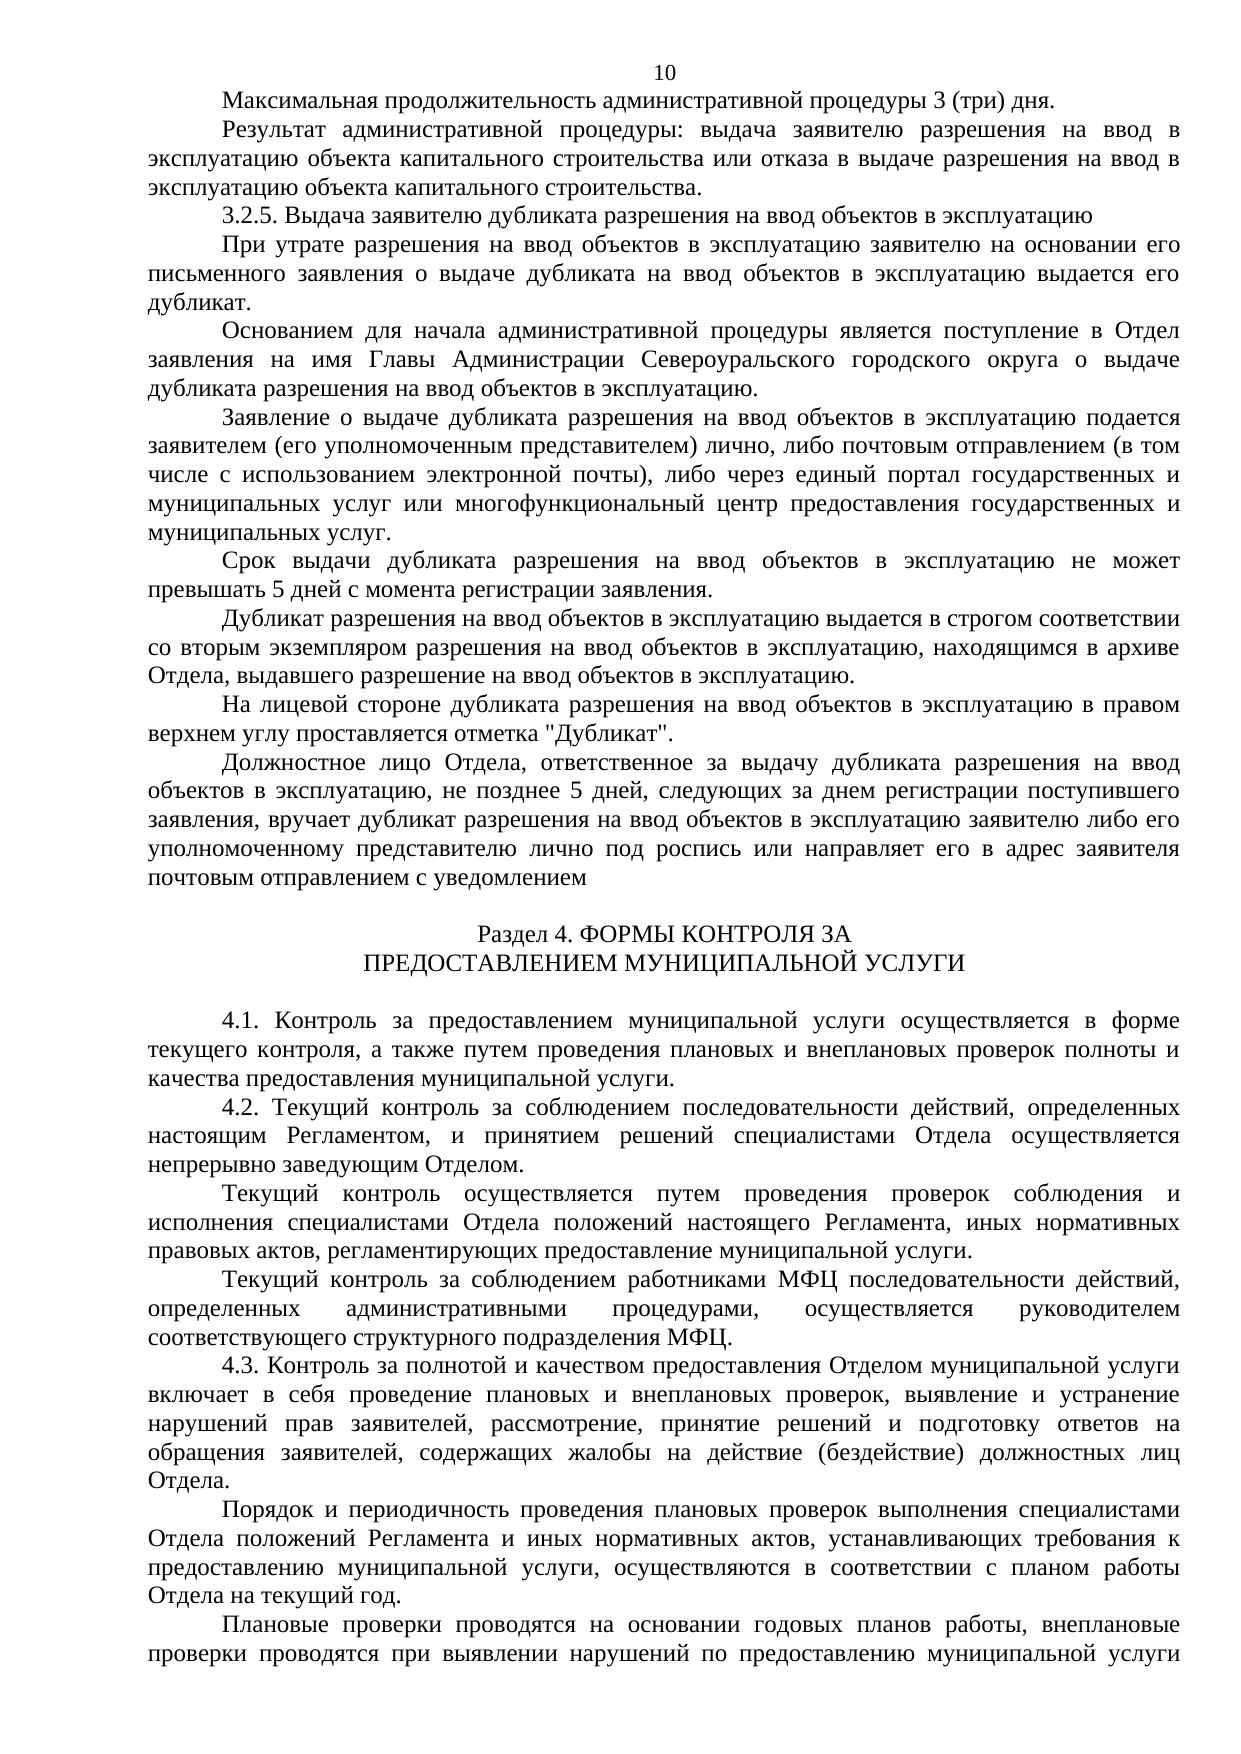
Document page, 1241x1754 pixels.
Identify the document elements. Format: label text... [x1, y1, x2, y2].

text Основанием для начала административной процедуры является поступление в Отдел заявления на имя Главы Администрации Североуральского городского округа о выдаче дубликата разрешения на ввод объектов в эксплуатацию. [148, 315, 1181, 402]
text 4.2. Текущий контроль за соблюдением последовательности действий, определенных настоящим Регламентом, и принятием решений специалистами Отдела осуществляется непрерывно заведующим Отделом. [148, 1092, 1181, 1178]
text Заявление о выдаче дубликата разрешения на ввод объектов в эксплуатацию подается заявителем (его уполномоченным представителем) лично, либо почтовым отправлением (в том числе с использованием электронной почты), либо через единый портал государственных и муниципальных услуг или многофункциональный центр предоставления государственных и муниципальных услуг. [148, 402, 1181, 545]
text Результат административной процедуры: выдача заявителю разрешения на ввод в эксплуатацию объекта капитального строительства или отказа в выдаче разрешения на ввод в эксплуатацию объекта капитального строительства. [148, 114, 1181, 200]
text При утрате разрешения на ввод объектов в эксплуатацию заявителю на основании его письменного заявления о выдаче дубликата на ввод объектов в эксплуатацию выдается его дубликат. [148, 229, 1181, 315]
text Раздел 4. ФОРМЫ КОНТРОЛЯ ЗА [148, 919, 1181, 948]
text 4.3. Контроль за полнотой и качеством предоставления Отделом муниципальной услуги включает в себя проведение плановых и внеплановых проверок, выявление и устранение нарушений прав заявителей, рассмотрение, принятие решений и подготовку ответов на обращения заявителей, содержащих жалобы на действие (бездействие) должностных лиц Отдела. [148, 1350, 1181, 1494]
text Срок выдачи дубликата разрешения на ввод объектов в эксплуатацию не может превышать 5 дней с момента регистрации заявления. [148, 545, 1181, 603]
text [148, 1609, 1181, 1667]
text Текущий контроль осуществляется путем проведения проверок соблюдения и исполнения специалистами Отдела положений настоящего Регламента, иных нормативных правовых актов, регламентирующих предоставление муниципальной услуги. [148, 1178, 1181, 1264]
text Текущий контроль за соблюдением работниками МФЦ последовательности действий, определенных административными процедурами, осуществляется руководителем соответствующего структурного подразделения МФЦ. [148, 1264, 1181, 1350]
text Должностное лицо Отдела, ответственное за выдачу дубликата разрешения на ввод объектов в эксплуатацию, не позднее 5 дней, следующих за днем регистрации поступившего заявления, вручает дубликат разрешения на ввод объектов в эксплуатацию заявителю либо его уполномоченному представителю лично под роспись или направляет его в адрес заявителя почтовым отправлением с уведомлением [148, 747, 1181, 890]
text Порядок и периодичность проведения плановых проверок выполнения специалистами Отдела положений Регламента и иных нормативных актов, устанавливающих требования к предоставлению муниципальной услуги, осуществляются в соответствии с планом работы Отдела на текущий год. [148, 1494, 1181, 1609]
text На лицевой стороне дубликата разрешения на ввод объектов в эксплуатацию в правом верхнем углу проставляется отметка "Дубликат". [148, 689, 1181, 747]
text Максимальная продолжительность административной процедуры 3 (три) дня. [148, 85, 1181, 114]
text ПРЕДОСТАВЛЕНИЕМ МУНИЦИПАЛЬНОЙ УСЛУГИ [148, 948, 1181, 977]
text 4.1. Контроль за предоставлением муниципальной услуги осуществляется в форме текущего контроля, а также путем проведения плановых и внеплановых проверок полноты и качества предоставления муниципальной услуги. [148, 1005, 1181, 1092]
text Дубликат разрешения на ввод объектов в эксплуатацию выдается в строгом соответствии со вторым экземпляром разрешения на ввод объектов в эксплуатацию, находящимся в архиве Отдела, выдавшего разрешение на ввод объектов в эксплуатацию. [148, 603, 1181, 689]
text 3.2.5. Выдача заявителю дубликата разрешения на ввод объектов в эксплуатацию [148, 200, 1181, 229]
